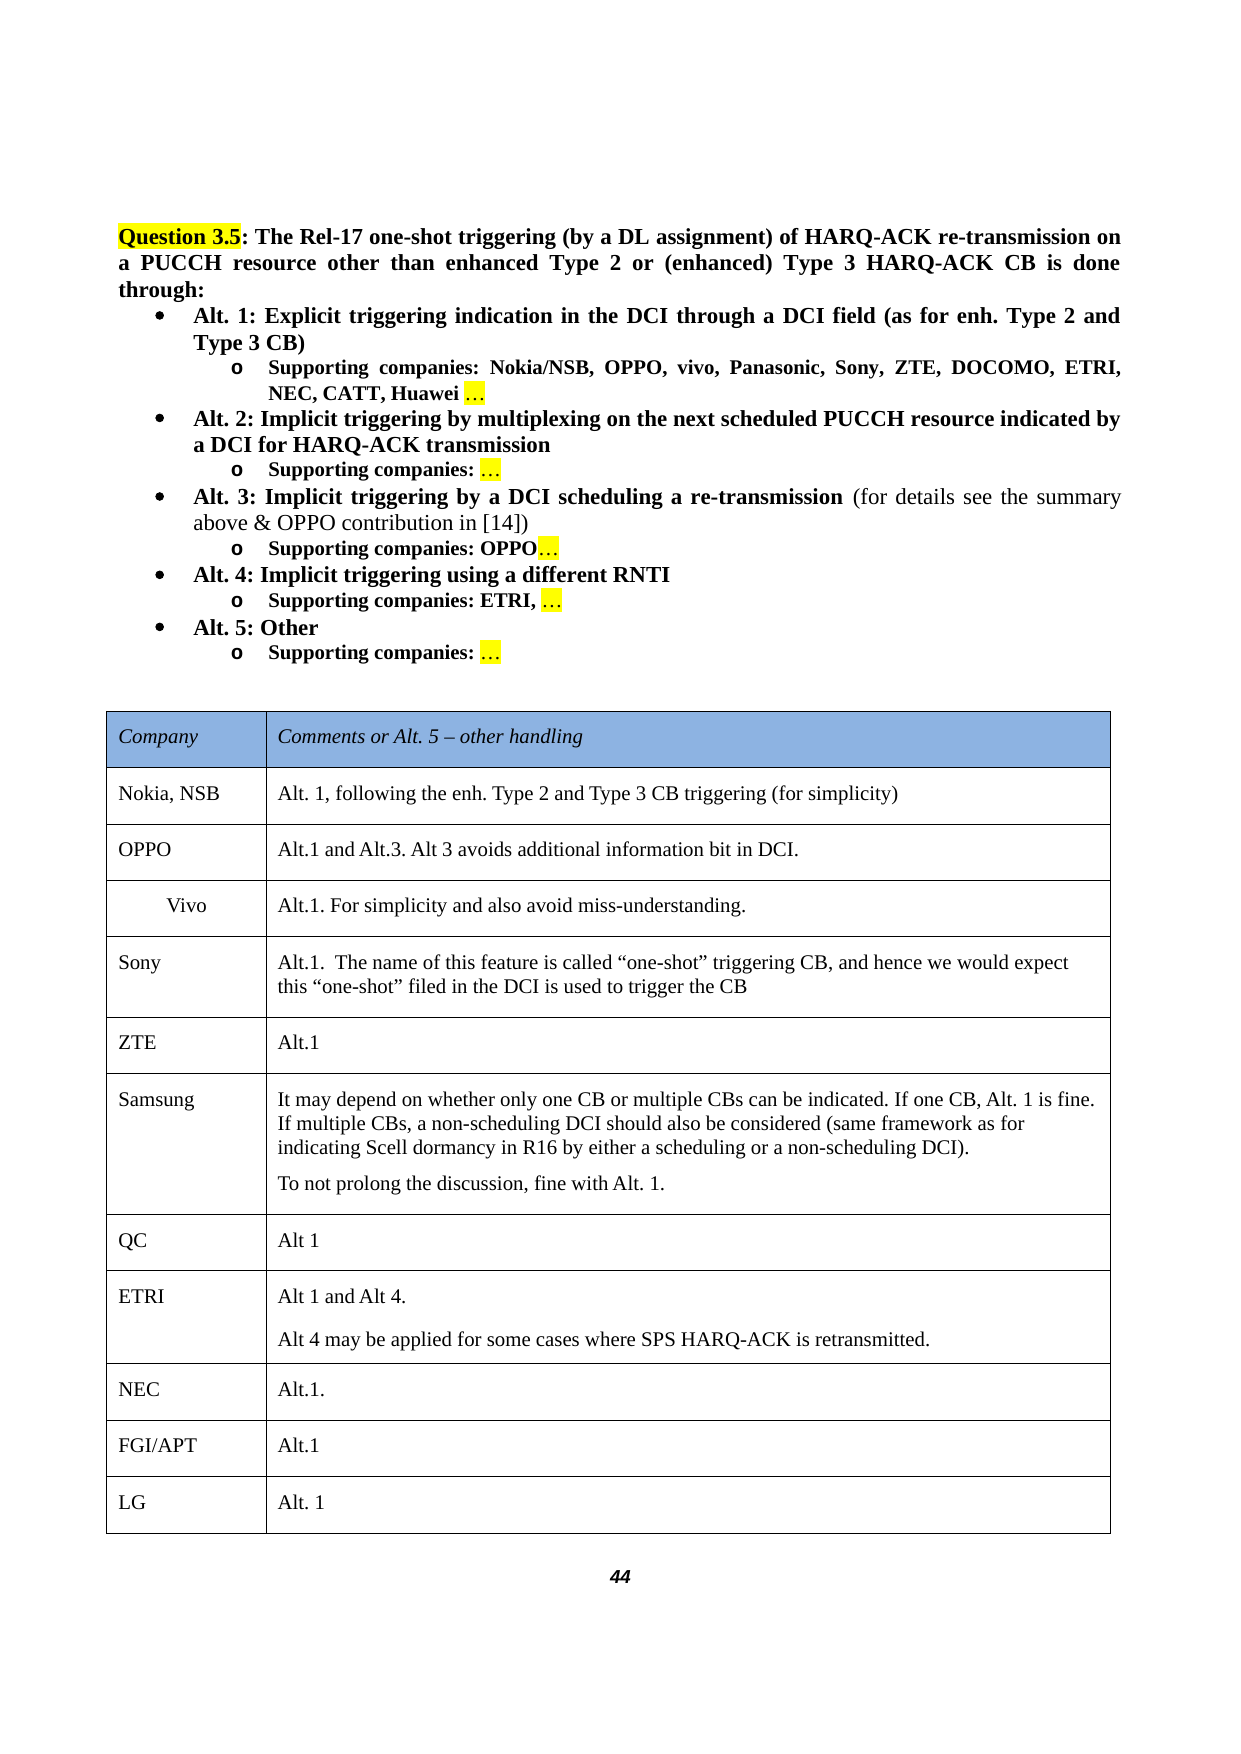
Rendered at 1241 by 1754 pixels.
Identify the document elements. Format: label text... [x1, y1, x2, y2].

table_cell LG [107, 1477, 266, 1532]
table_cell Alt.1 and Alt.3. Alt 3 avoids additional information bit in DCI. [267, 825, 1110, 880]
table_cell ETRI [107, 1271, 266, 1363]
table_cell It may depend on whether only one CB or multiple CBs can be indicated. If one CB, Alt. 1 is fine. If multiple CBs, a non-scheduling DCI should also be considered (same framework as for indicating Scell dormancy in R16 by either a scheduling or a non-scheduling DCI). To not prolong the discussion, fine with Alt. 1. [267, 1074, 1110, 1214]
table_cell Nokia, NSB [107, 768, 266, 823]
list Supporting companies: Nokia/NSB, OPPO, vivo, Panasonic, Sony, ZTE, DOCOMO, ETRI, NEC, CATT, Huawei … [231, 355, 1122, 405]
table_header Comments or Alt. 5 – other handling [267, 712, 1110, 767]
table_cell QC [107, 1215, 266, 1270]
table_header Company [107, 712, 266, 767]
table_cell Alt.1. For simplicity and also avoid miss-understanding. [267, 881, 1110, 936]
table_cell Sony [107, 937, 266, 1017]
table_cell Alt.1 [267, 1018, 1110, 1073]
table_cell Alt. 1 [267, 1477, 1110, 1532]
list Supporting companies: OPPO… [231, 536, 1122, 562]
list Alt. 1: Explicit triggering indication in the DCI through a DCI field (as for enh. Type 2 and Type 3 CB) [156, 302, 1122, 355]
table_cell Vivo [107, 881, 266, 936]
list Alt. 2: Implicit triggering by multiplexing on the next scheduled PUCCH resource indicated by a DCI for HARQ-ACK transmission [156, 405, 1122, 457]
table_cell NEC [107, 1364, 266, 1420]
table_cell Samsung [107, 1074, 266, 1214]
table_cell Alt 1 and Alt 4. Alt 4 may be applied for some cases where SPS HARQ-ACK is retransmitted. [267, 1271, 1110, 1363]
list Question 3.5: The Rel-17 one-shot triggering (by a DL assignment) of HARQ-ACK re-transmission on a PUCCH resource other than enhanced Type 2 or (enhanced) Type 3 HARQ-ACK CB is done through: [118, 223, 1122, 302]
list Alt. 3: Implicit triggering by a DCI scheduling a re-transmission (for details see the summary above & OPPO contribution in [14]) [156, 483, 1122, 536]
table_cell Alt.1. [267, 1364, 1110, 1420]
list Alt. 4: Implicit triggering using a different RNTI [156, 562, 1122, 588]
table_cell Alt 1 [267, 1215, 1110, 1270]
table_cell ZTE [107, 1018, 266, 1073]
list Supporting companies: ETRI, … [231, 588, 1122, 614]
table_cell OPPO [107, 825, 266, 880]
list Supporting companies: … [231, 640, 1122, 666]
table_cell Alt.1. The name of this feature is called “one-shot” triggering CB, and hence we would expect this “one-shot” filed in the DCI is used to trigger the CB [267, 937, 1110, 1017]
list Alt. 5: Other [156, 614, 1122, 640]
table_cell Alt. 1, following the enh. Type 2 and Type 3 CB triggering (for simplicity) [267, 768, 1110, 823]
list Supporting companies: … [231, 457, 1122, 483]
table_cell Alt.1 [267, 1421, 1110, 1476]
table_cell FGI/APT [107, 1421, 266, 1476]
